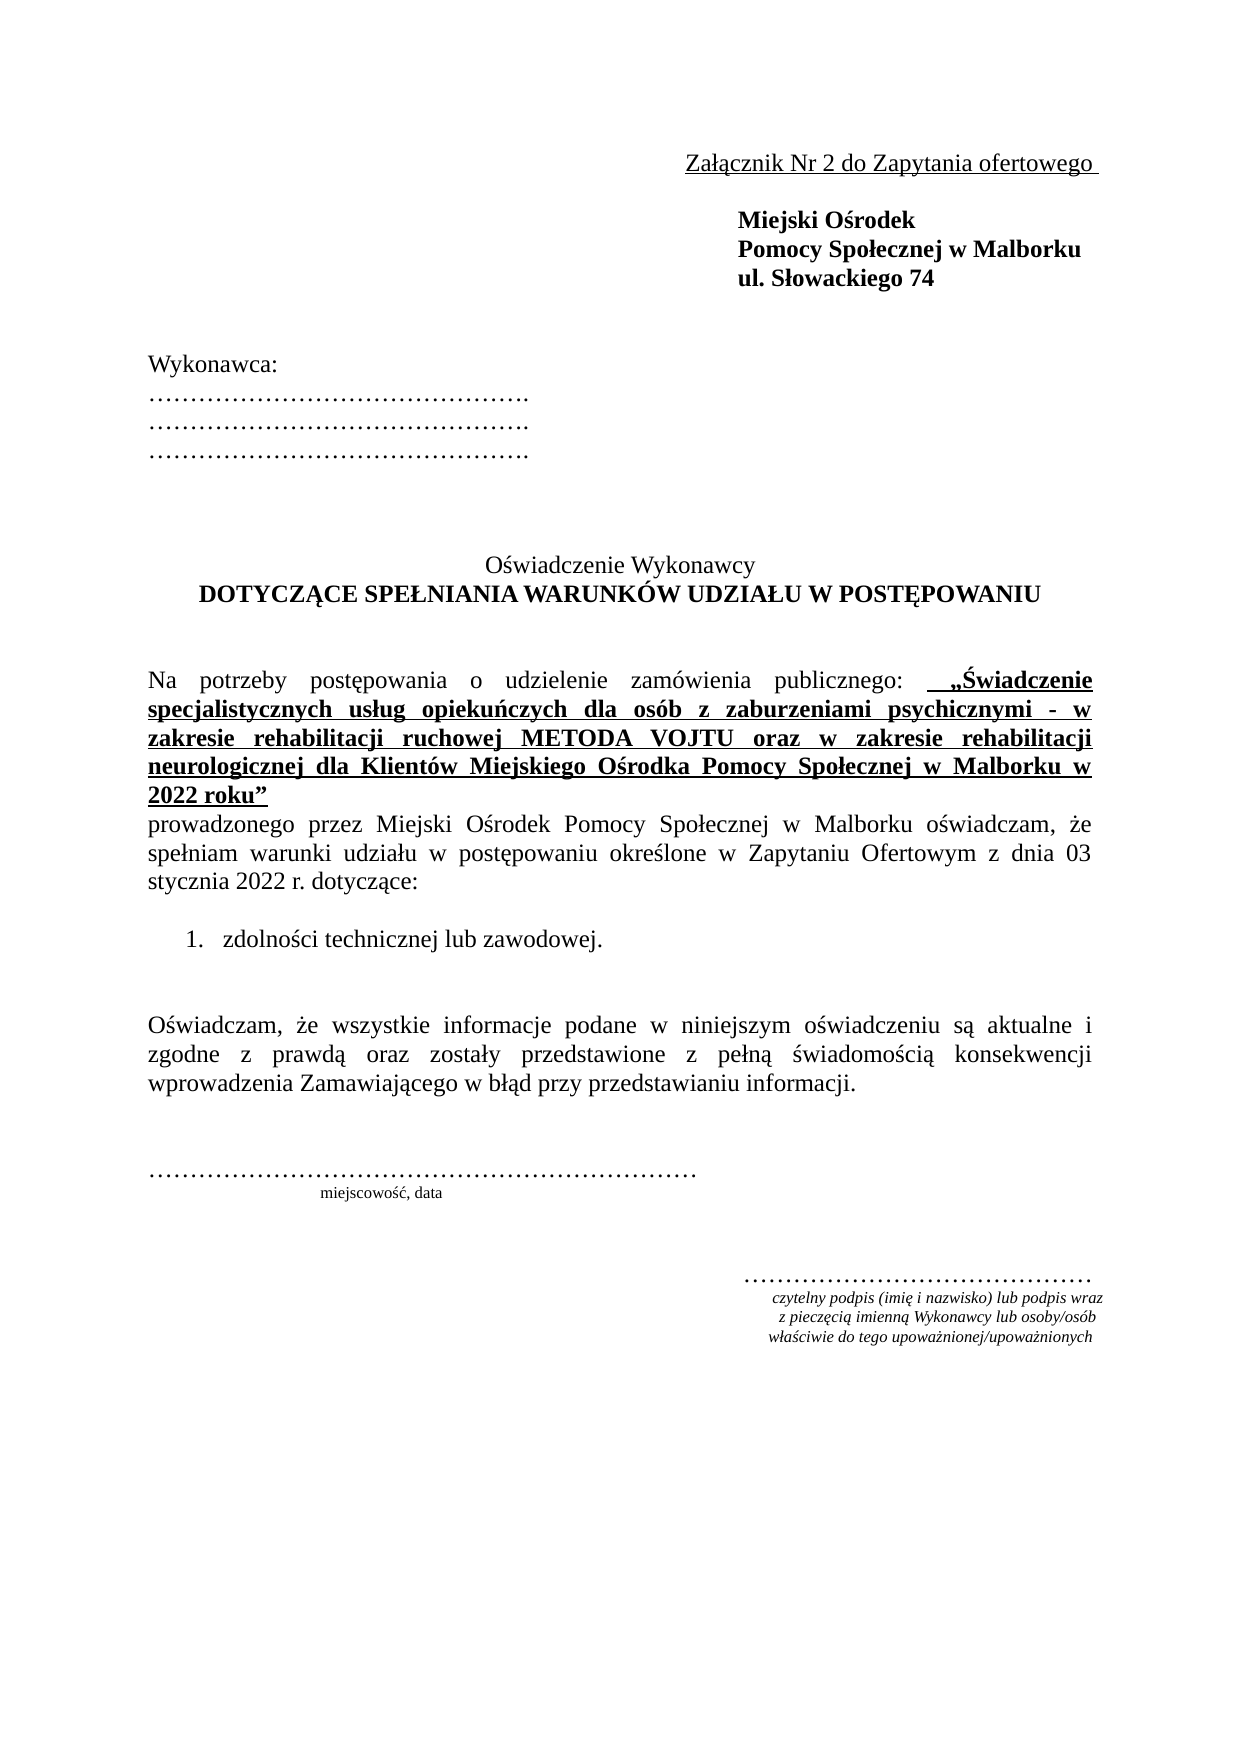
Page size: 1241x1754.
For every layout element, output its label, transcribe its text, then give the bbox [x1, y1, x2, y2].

text Pomocy Społecznej w Malborku ul. Słowackiego 74 [148, 234, 1093, 291]
text prowadzonego przez Miejski Ośrodek Pomocy Społecznej w Malborku oświadczam, że spełniam warunki udziału w postępowaniu określone w Zapytaniu Ofertowym z dnia 03 stycznia 2022 r. dotyczące: [148, 809, 1093, 895]
text Oświadczenie Wykonawcy [148, 550, 1093, 579]
text ………………………………………. [148, 378, 1093, 406]
text DOTYCZĄCE SPEŁNIANIA WARUNKÓW UDZIAŁU W POSTĘPOWANIU [148, 579, 1093, 608]
text ………………………………………. [148, 406, 1093, 435]
text miejscowość, data [192, 1183, 1093, 1202]
text Wykonawca: [148, 349, 1093, 378]
text Na potrzeby postępowania o udzielenie zamówienia publicznego: „Świadczenie specjalistycznych usług opiekuńczych dla osób z zaburzeniami psychicznymi - w zakresie rehabilitacji ruchowej METODA VOJTU oraz w zakresie rehabilitacji neurologicznej dla Klientów Miejskiego Ośrodka Pomocy Społecznej w Malborku w 2022 roku” [148, 749, 1093, 809]
text właściwie do tego upoważnionej/upoważnionych [148, 1326, 1093, 1346]
text Miejski Ośrodek [148, 205, 1093, 234]
text Na potrzeby postępowania o udzielenie zamówienia publicznego: „Świadczenie specjalistycznych usług opiekuńczych dla osób z zaburzeniami psychicznymi - w zakresie rehabilitacji ruchowej METODA VOJTU oraz w zakresie rehabilitacji neurologicznej dla Klientów Miejskiego Ośrodka Pomocy Społecznej w Malborku w 2022 roku” [148, 665, 1093, 748]
text Załącznik Nr 2 do Zapytania ofertowego [148, 148, 1093, 176]
text ………………………………………………………… [148, 1154, 1093, 1183]
text ………………………………………. [148, 435, 1093, 493]
text Oświadczam, że wszystkie informacje podane w niniejszym oświadczeniu są aktualne i zgodne z prawdą oraz zostały przedstawione z pełną świadomością konsekwencji wprowadzenia Zamawiającego w błąd przy przedstawianiu informacji. [148, 1010, 1093, 1096]
text czytelny podpis (imię i nazwisko) lub podpis wraz z pieczęcią imienną Wykonawcy lub osoby/osób [738, 1288, 1137, 1326]
list zdolności technicznej lub zawodowej. [185, 924, 1093, 953]
text …………………………………… [148, 1259, 1093, 1288]
